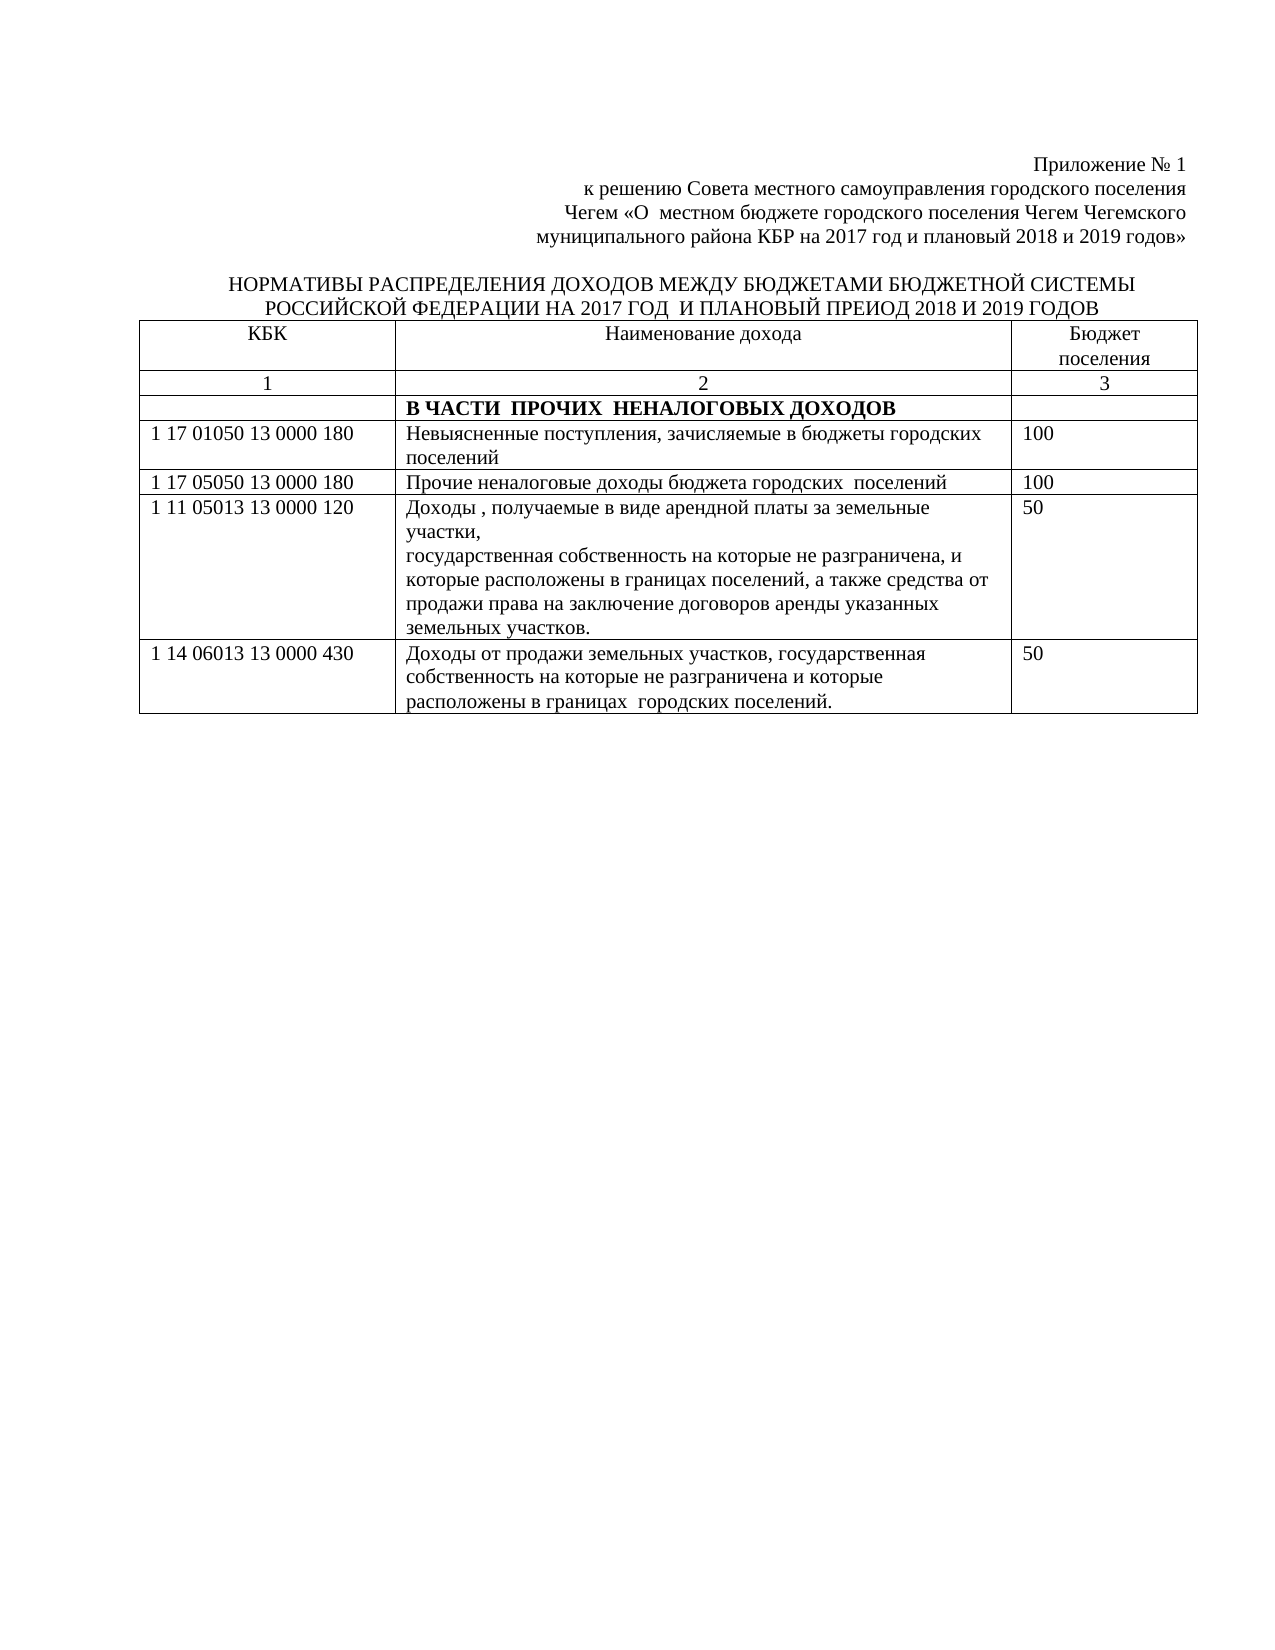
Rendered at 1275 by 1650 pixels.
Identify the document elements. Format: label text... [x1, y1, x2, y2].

table_header Бюджет поселения [1012, 321, 1197, 369]
text к решению Совета местного самоуправления городского поселения [177, 176, 1186, 200]
table_cell 100 [1012, 421, 1197, 469]
table_cell [140, 396, 395, 420]
text Приложение № 1 [177, 152, 1186, 176]
table_cell 1 17 01050 13 0000 180 [140, 421, 395, 469]
table_cell 50 [1012, 640, 1197, 713]
table_header Наименование дохода [396, 321, 1011, 369]
table_cell 1 14 06013 13 0000 430 [140, 640, 395, 713]
table_cell Доходы , получаемые в виде арендной платы за земельные участки, государственная собственность на которые не разграничена, и которые расположены в границах поселений, а также средства от продажи права на заключение договоров аренды указанных земельных участков. [396, 495, 1011, 639]
table_cell 1 11 05013 13 0000 120 [140, 495, 395, 639]
table_cell В ЧАСТИ ПРОЧИХ НЕНАЛОГОВЫХ ДОХОДОВ [396, 396, 1011, 420]
table_cell 50 [1012, 495, 1197, 639]
table_cell [1012, 396, 1197, 420]
text муниципального района КБР на 2017 год и плановый 2018 и 2019 годов» [177, 224, 1186, 248]
table_cell 1 17 05050 13 0000 180 [140, 470, 395, 494]
table_cell Невыясненные поступления, зачисляемые в бюджеты городских поселений [396, 421, 1011, 469]
table_cell 3 [1012, 371, 1197, 394]
text Чегем «О местном бюджете городского поселения Чегем Чегемского [177, 200, 1186, 224]
table_cell 2 [396, 371, 1011, 394]
text НОРМАТИВЫ РАСПРЕДЕЛЕНИЯ ДОХОДОВ МЕЖДУ БЮДЖЕТАМИ БЮДЖЕТНОЙ СИСТЕМЫ РОССИЙСКОЙ ФЕДЕРАЦИИ НА 2017 ГОД И ПЛАНОВЫЙ ПРЕИОД 2018 И 2019 ГОДОВ [177, 272, 1186, 320]
table_cell Доходы от продажи земельных участков, государственная собственность на которые не разграничена и которые расположены в границах городских поселений. [396, 640, 1011, 713]
table_cell 100 [1012, 470, 1197, 494]
table_cell Прочие неналоговые доходы бюджета городских поселений [396, 470, 1011, 494]
table_header КБК [140, 321, 395, 369]
table_cell 1 [140, 371, 395, 394]
